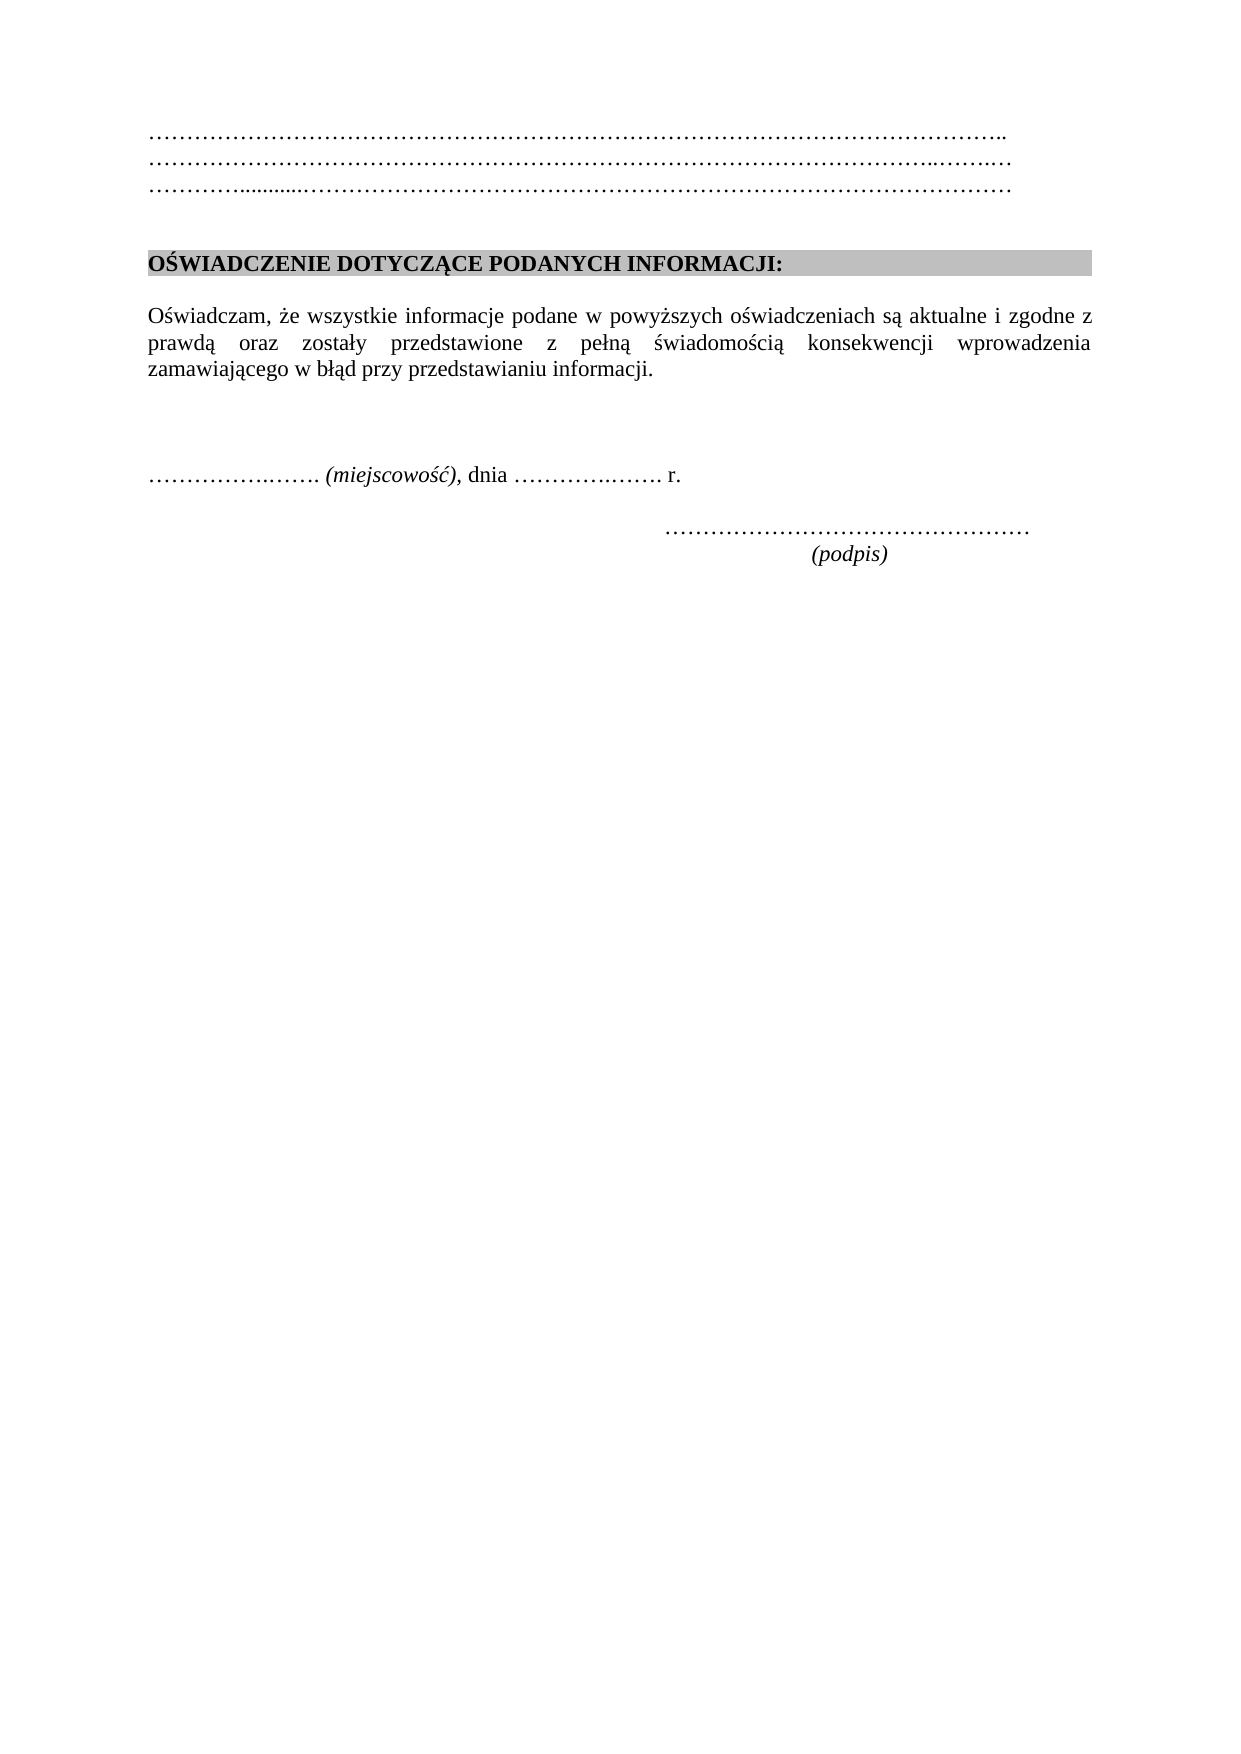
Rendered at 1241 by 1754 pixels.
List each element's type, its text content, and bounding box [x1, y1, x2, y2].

text …………...........………………………………………………………………………………… [148, 171, 1092, 197]
text ………………………………………………………………………………………………….. [148, 118, 1092, 144]
text Oświadczam, że wszystkie informacje podane w powyższych oświadczeniach są aktualne i zgodne z prawdą oraz zostały przedstawione z pełną świadomością konsekwencji wprowadzenia zamawiającego w błąd przy przedstawianiu informacji. [148, 303, 1092, 382]
text …………………………………………………………………………………………..…….… [148, 144, 1092, 171]
text ………………………………………… [148, 513, 1092, 540]
text (podpis) [738, 540, 1092, 566]
text …………….……. (miejscowość), dnia ………….……. r. [148, 461, 1092, 487]
text OŚWIADCZENIE DOTYCZĄCE PODANYCH INFORMACJI: [148, 250, 1092, 276]
